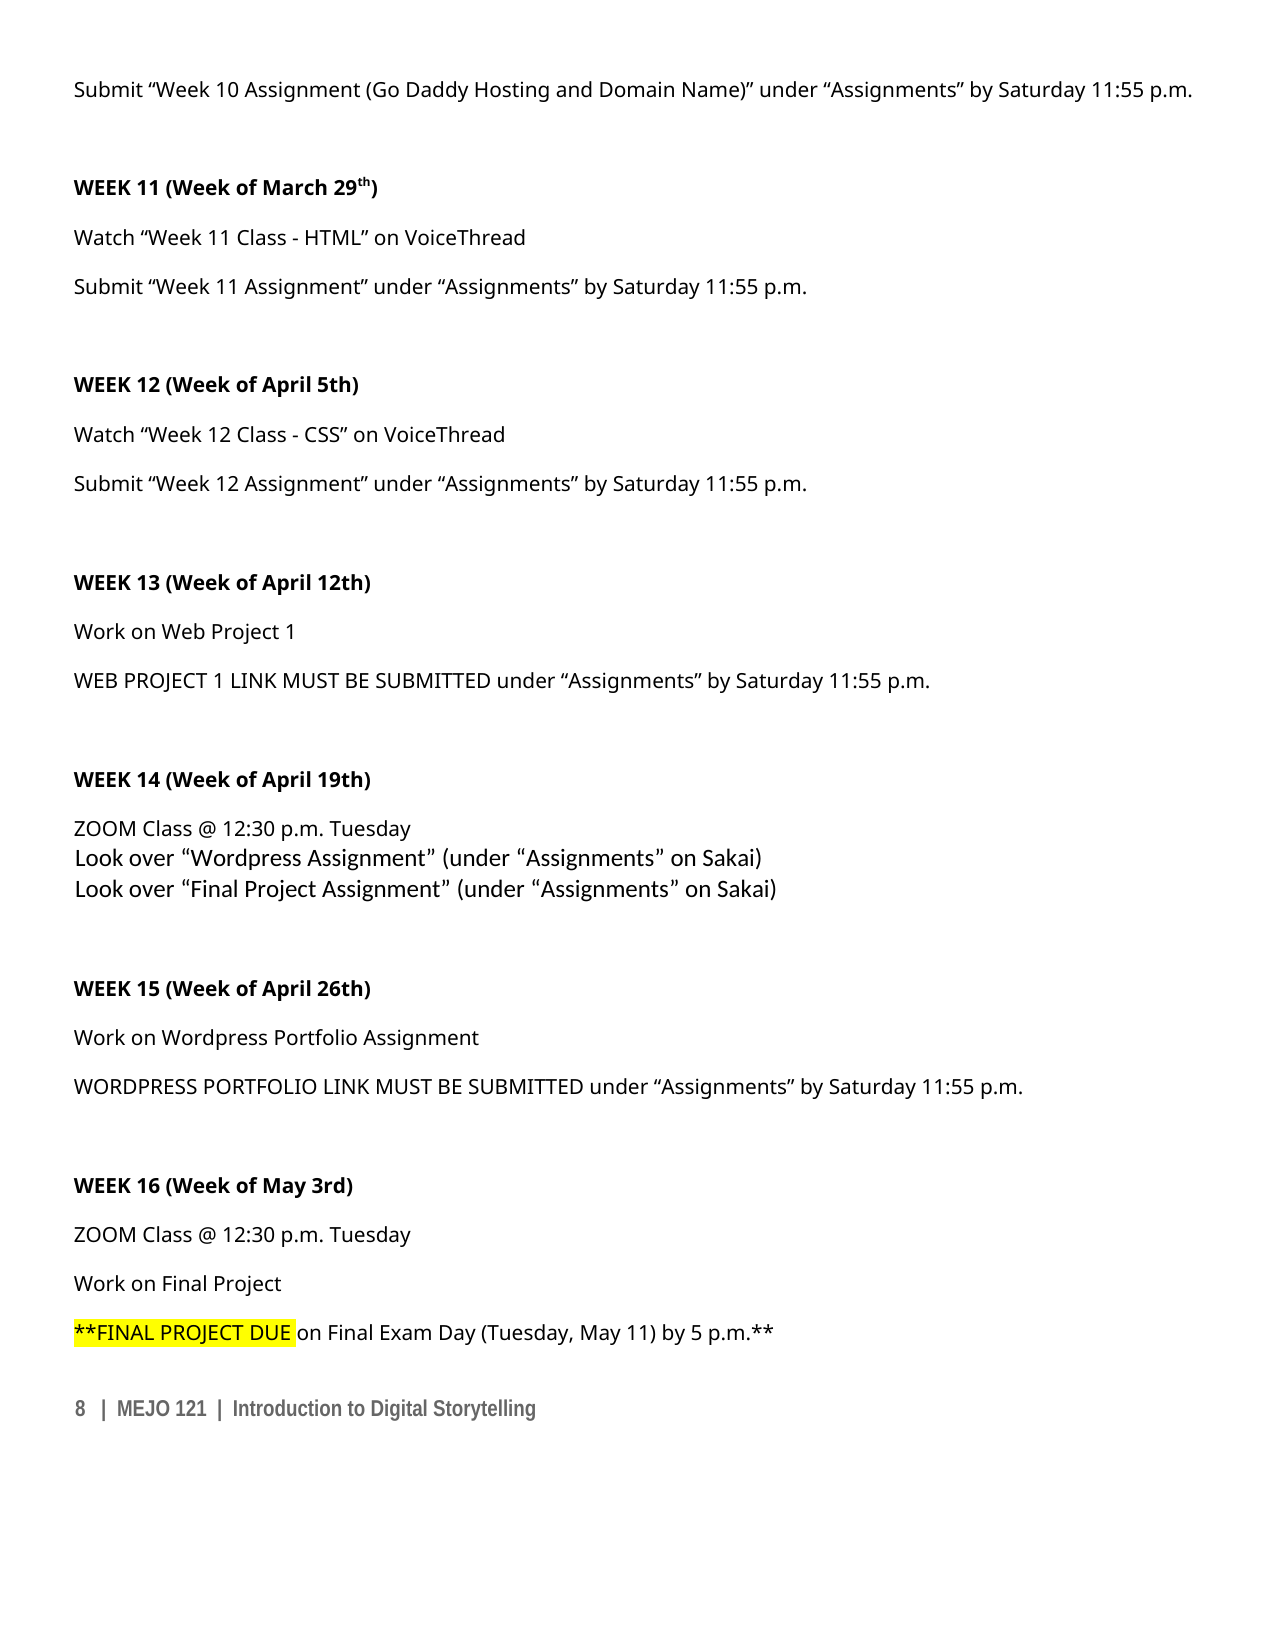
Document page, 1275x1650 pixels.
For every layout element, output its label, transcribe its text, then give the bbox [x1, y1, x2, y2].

text Look over “Wordpress Assignment” (under “Assignments” on Sakai) [75, 842, 1200, 873]
text ZOOM Class @ 12:30 p.m. Tuesday [73, 814, 1200, 842]
text WEB PROJECT 1 LINK MUST BE SUBMITTED under “Assignments” by Saturday 11:55 p.m. [73, 666, 1200, 695]
text Submit “Week 11 Assignment” under “Assignments” by Saturday 11:55 p.m. [73, 272, 1200, 301]
text WEEK 13 (Week of April 12th) [73, 568, 1200, 596]
text Submit “Week 12 Assignment” under “Assignments” by Saturday 11:55 p.m. [73, 469, 1200, 498]
text ZOOM Class @ 12:30 p.m. Tuesday [73, 1220, 1200, 1248]
text Watch “Week 11 Class - HTML” on VoiceThread [73, 223, 1200, 251]
text Submit “Week 10 Assignment (Go Daddy Hosting and Domain Name)” under “Assignments” by Saturday 11:55 p.m. [73, 75, 1200, 103]
text Work on Web Project 1 [73, 617, 1200, 645]
text Work on Wordpress Portfolio Assignment [73, 1023, 1200, 1051]
text Watch “Week 12 Class - CSS” on VoiceThread [73, 420, 1200, 448]
text **FINAL PROJECT DUE on Final Exam Day (Tuesday, May 11) by 5 p.m.** [73, 1318, 1200, 1347]
text WORDPRESS PORTFOLIO LINK MUST BE SUBMITTED under “Assignments” by Saturday 11:55 p.m. [73, 1072, 1200, 1101]
text WEEK 16 (Week of May 3rd) [73, 1171, 1200, 1199]
text WEEK 11 (Week of March 29th) [73, 173, 1200, 202]
text Look over “Final Project Assignment” (under “Assignments” on Sakai) [75, 873, 1200, 903]
text WEEK 14 (Week of April 19th) [73, 765, 1200, 793]
text WEEK 15 (Week of April 26th) [73, 974, 1200, 1002]
text WEEK 12 (Week of April 5th) [73, 371, 1200, 399]
text Work on Final Project [73, 1269, 1200, 1298]
